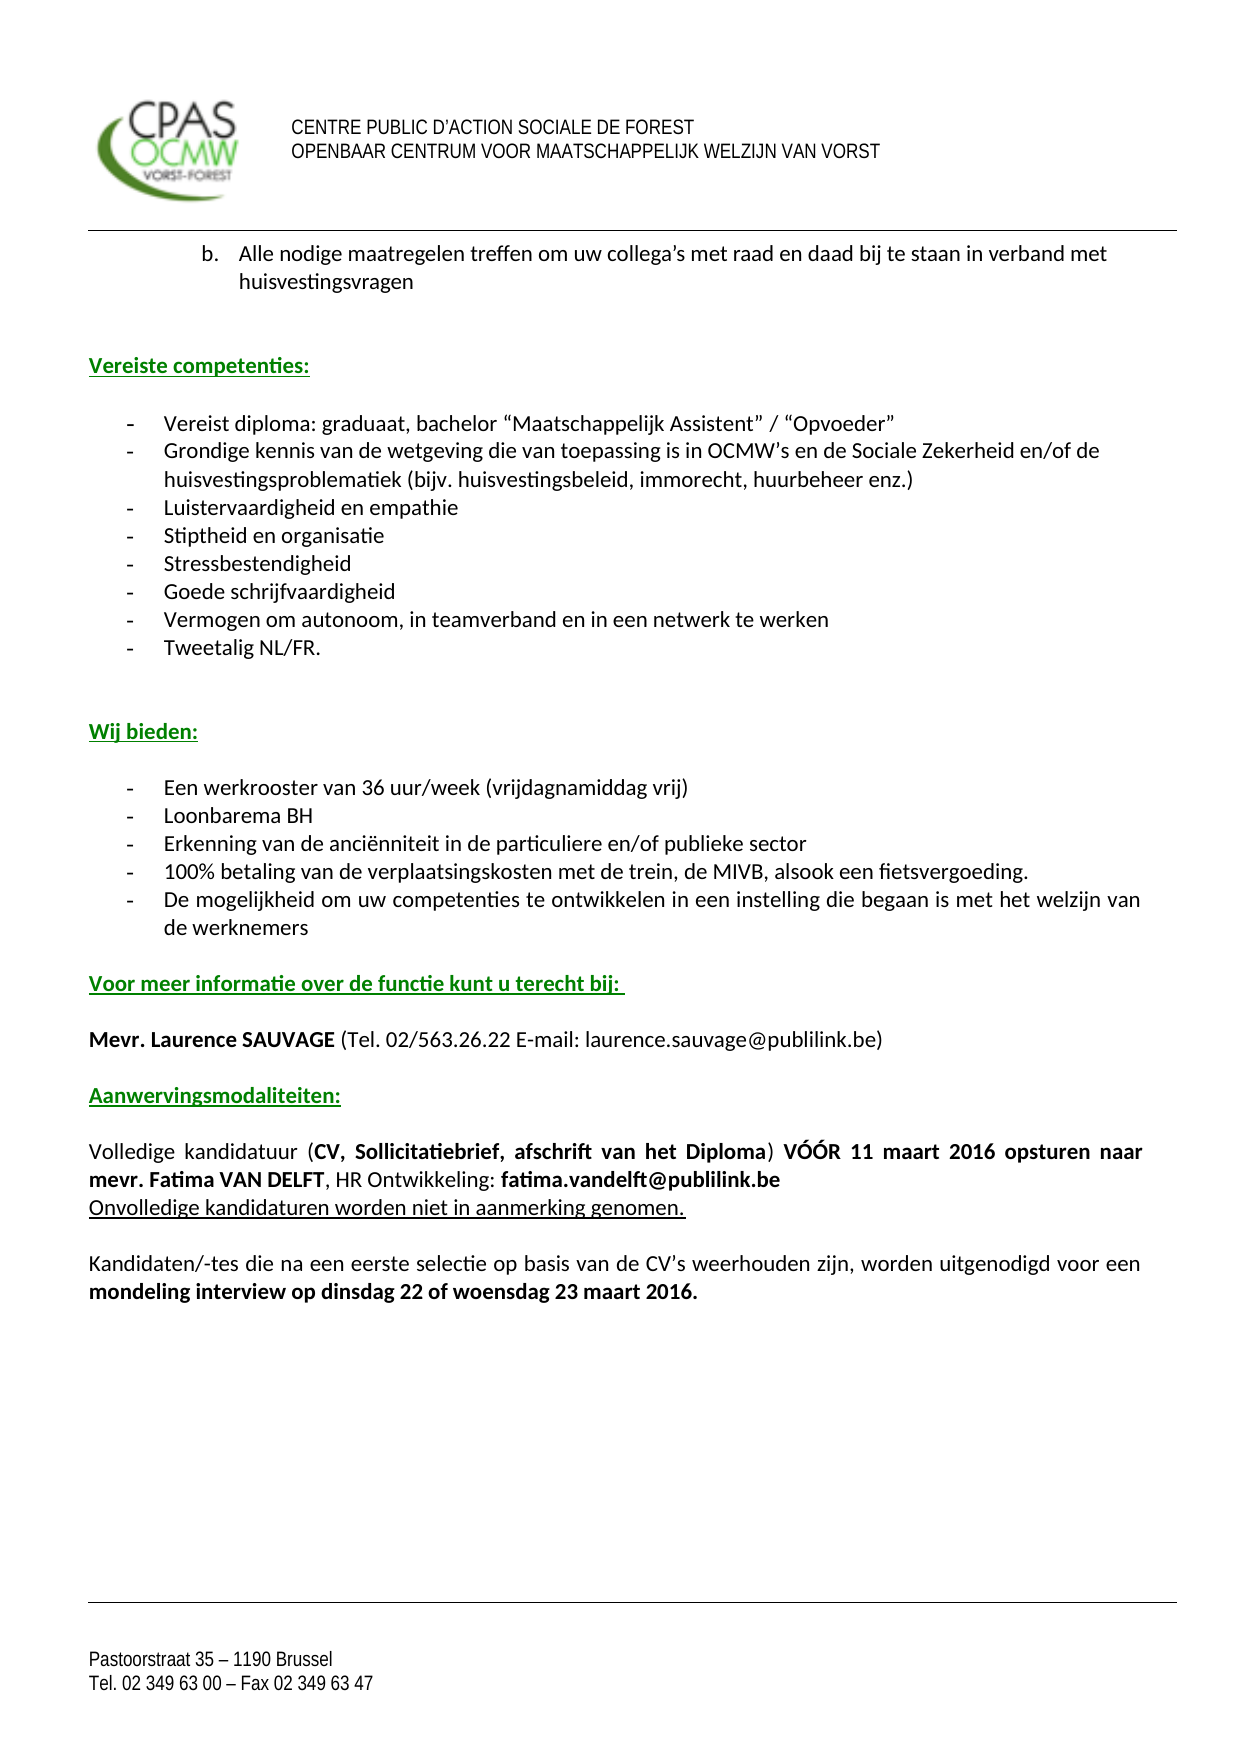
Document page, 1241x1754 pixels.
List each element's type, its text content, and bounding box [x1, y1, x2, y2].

list Vereist diploma: graduaat, bachelor “Maatschappelijk Assistent” / “Opvoeder” [126, 408, 1144, 437]
text Kandidaten/-tes die na een eerste selectie op basis van de CV’s weerhouden zijn, worden uitgenodigd voor een mondeling interview op dinsdag 22 of woensdag 23 maart 2016. [89, 1249, 1144, 1305]
text Wij bieden: [89, 717, 1144, 745]
text Aanwervingsmodaliteiten: [89, 1081, 1144, 1109]
list Tweetalig NL/FR. [126, 633, 1144, 661]
list Stiptheid en organisatie [126, 521, 1144, 549]
list Een werkrooster van 36 uur/week (vrijdagnamiddag vrij) [126, 773, 1144, 801]
picture [88, 73, 258, 216]
list De mogelijkheid om uw competenties te ontwikkelen in een instelling die begaan is met het welzijn van de werknemers [126, 885, 1144, 941]
list Vermogen om autonoom, in teamverband en in een netwerk te werken [126, 605, 1144, 633]
list Alle nodige maatregelen treffen om uw collega’s met raad en daad bij te staan in verband met huisvestingsvragen [201, 239, 1144, 296]
text Mevr. Laurence SAUVAGE (Tel. 02/563.26.22 E-mail: laurence.sauvage@publilink.be) [89, 1025, 1144, 1053]
text Voor meer informatie over de functie kunt u terecht bij: [89, 969, 1144, 997]
text Vereiste competenties: [89, 352, 1144, 379]
list Erkenning van de anciënniteit in de particuliere en/of publieke sector [126, 829, 1144, 857]
text Volledige kandidatuur (CV, Sollicitatiebrief, afschrift van het Diploma) VÓÓR 11 maart 2016 opsturen naar mevr. Fatima VAN DELFT, HR Ontwikkeling: fatima.vandelft@publilink.be [89, 1137, 1144, 1193]
list Grondige kennis van de wetgeving die van toepassing is in OCMW’s en de Sociale Zekerheid en/of de huisvestingsproblematiek (bijv. huisvestingsbeleid, immorecht, huurbeheer enz.) [126, 437, 1144, 493]
text Onvolledige kandidaturen worden niet in aanmerking genomen. [89, 1193, 1144, 1221]
list Loonbarema BH [126, 801, 1144, 829]
list Stressbestendigheid [126, 549, 1144, 577]
list Goede schrijfvaardigheid [126, 577, 1144, 605]
list 100% betaling van de verplaatsingskosten met de trein, de MIVB, alsook een fietsvergoeding. [126, 857, 1144, 885]
list Luistervaardigheid en empathie [126, 493, 1144, 521]
